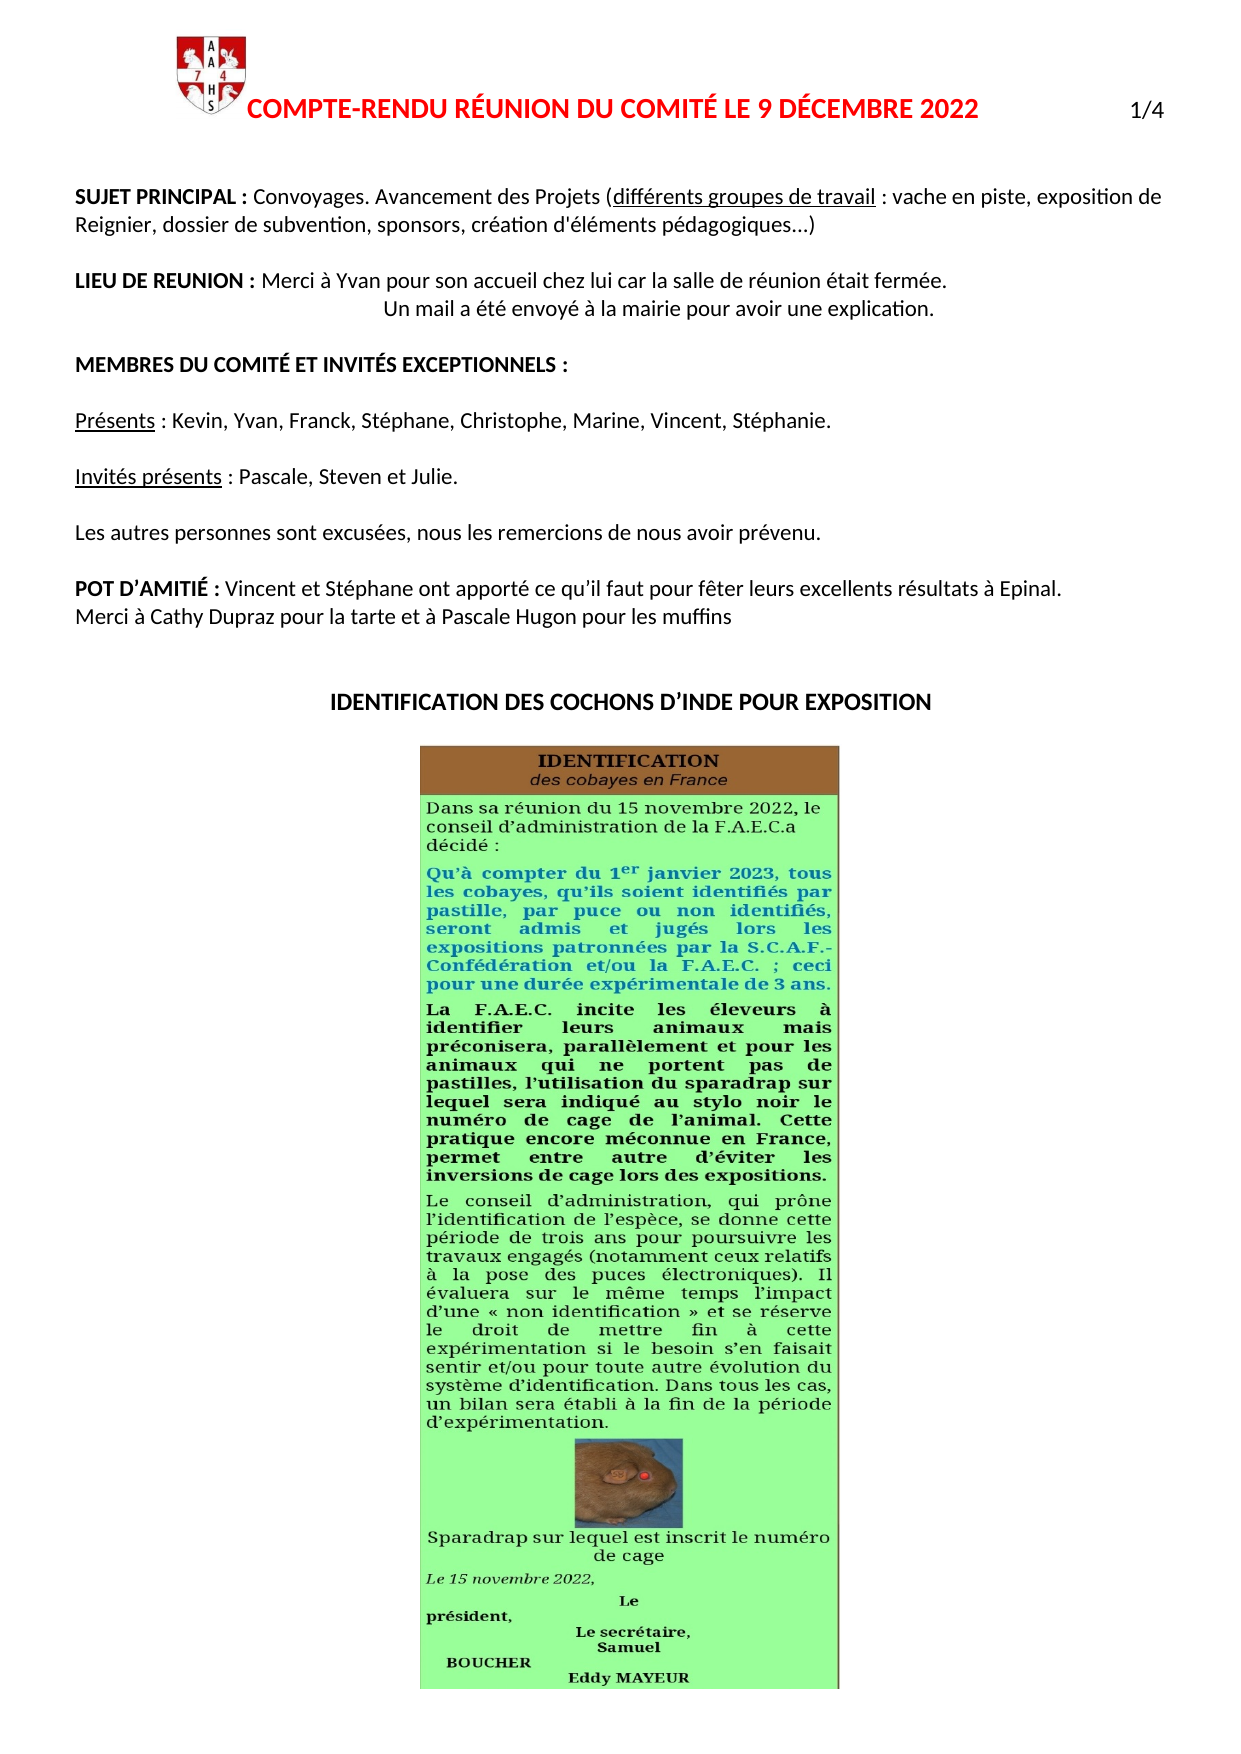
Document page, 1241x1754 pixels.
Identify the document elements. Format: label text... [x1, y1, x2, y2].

text SUJET PRINCIPAL : Convoyages. Avancement des Projets (différents groupes de travail : vache en piste, exposition de Reignier, dossier de subvention, sponsors, création d'éléments pédagogiques...) [75, 182, 1187, 238]
text Un mail a été envoyé à la mairie pour avoir une explication. [75, 294, 1187, 322]
text LIEU DE REUNION : Merci à Yvan pour son accueil chez lui car la salle de réunion était fermée. [75, 266, 1187, 294]
text MEMBRES DU COMITÉ ET INVITÉS EXCEPTIONNELS : [75, 322, 1187, 378]
picture [175, 29, 247, 119]
text Invités présents : Pascale, Steven et Julie. [75, 462, 1187, 490]
text Merci à Cathy Dupraz pour la tarte et à Pascale Hugon pour les muffins [75, 602, 1187, 630]
text Présents : Kevin, Yvan, Franck, Stéphane, Christophe, Marine, Vincent, Stéphanie. [75, 406, 1187, 434]
picture [420, 744, 842, 1689]
text COMPTE-RENDU RÉUNION DU COMITÉ LE 9 DÉCEMBRE 2022 1/4 [75, 29, 1187, 126]
text POT D’AMITIÉ : Vincent et Stéphane ont apporté ce qu’il faut pour fêter leurs excellents résultats à Epinal. [75, 574, 1187, 602]
text IDENTIFICATION DES COCHONS D’INDE POUR EXPOSITION [75, 686, 1187, 717]
text Les autres personnes sont excusées, nous les remercions de nous avoir prévenu. [75, 518, 1187, 546]
